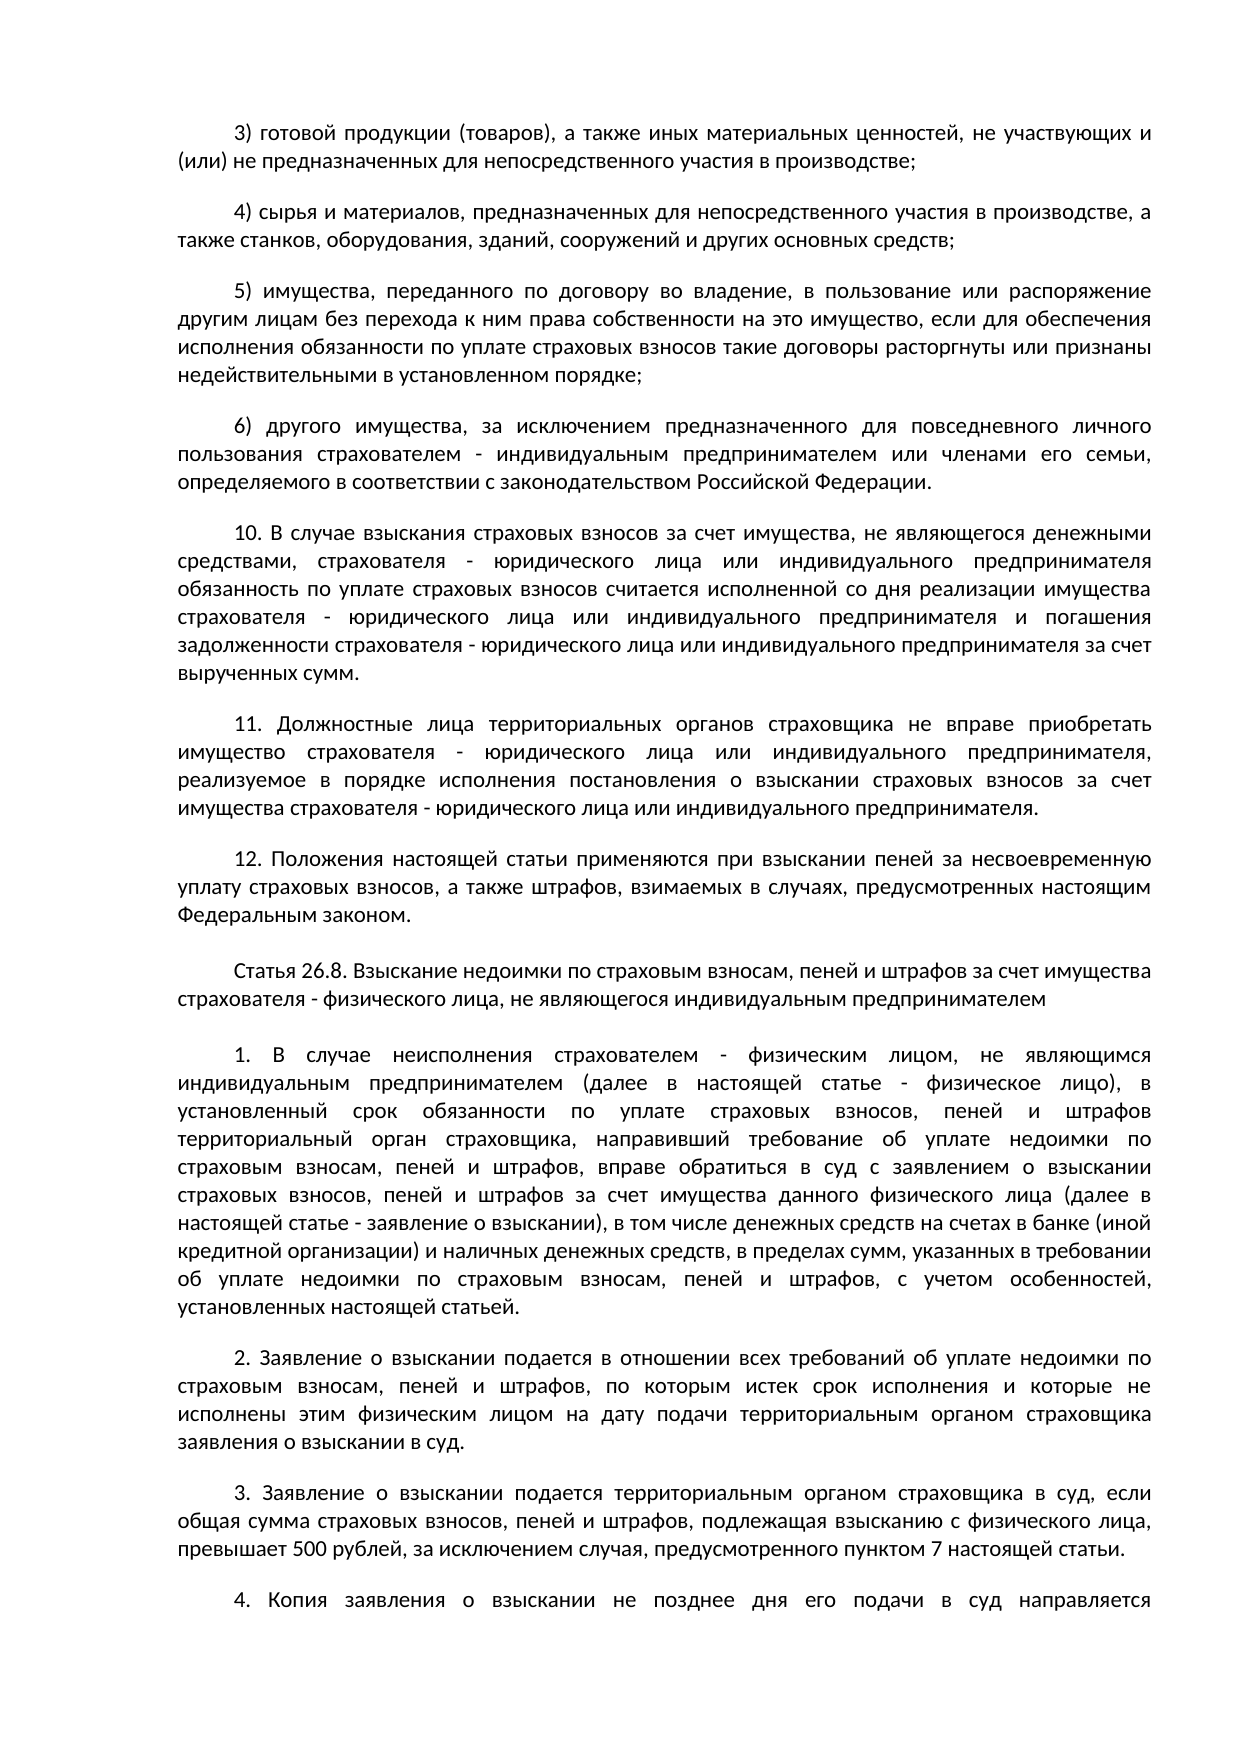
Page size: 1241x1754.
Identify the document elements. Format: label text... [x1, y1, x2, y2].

text 6) другого имущества, за исключением предназначенного для повседневного личного пользования страхователем - индивидуальным предпринимателем или членами его семьи, определяемого в соответствии с законодательством Российской Федерации. [177, 411, 1152, 495]
text 11. Должностные лица территориальных органов страховщика не вправе приобретать имущество страхователя - юридического лица или индивидуального предпринимателя, реализуемое в порядке исполнения постановления о взыскании страховых взносов за счет имущества страхователя - юридического лица или индивидуального предпринимателя. [177, 709, 1152, 821]
text 4) сырья и материалов, предназначенных для непосредственного участия в производстве, а также станков, оборудования, зданий, сооружений и других основных средств; [177, 197, 1152, 253]
text 2. Заявление о взыскании подается в отношении всех требований об уплате недоимки по страховым взносам, пеней и штрафов, по которым истек срок исполнения и которые не исполнены этим физическим лицом на дату подачи территориальным органом страховщика заявления о взыскании в суд. [177, 1343, 1152, 1455]
text 5) имущества, переданного по договору во владение, в пользование или распоряжение другим лицам без перехода к ним права собственности на это имущество, если для обеспечения исполнения обязанности по уплате страховых взносов такие договоры расторгнуты или признаны недействительными в установленном порядке; [177, 276, 1152, 388]
text 12. Положения настоящей статьи применяются при взыскании пеней за несвоевременную уплату страховых взносов, а также штрафов, взимаемых в случаях, предусмотренных настоящим Федеральным законом. [177, 844, 1152, 928]
text 10. В случае взыскания страховых взносов за счет имущества, не являющегося денежными средствами, страхователя - юридического лица или индивидуального предпринимателя обязанность по уплате страховых взносов считается исполненной со дня реализации имущества страхователя - юридического лица или индивидуального предпринимателя и погашения задолженности страхователя - юридического лица или индивидуального предпринимателя за счет вырученных сумм. [177, 518, 1152, 686]
text 3) готовой продукции (товаров), а также иных материальных ценностей, не участвующих и (или) не предназначенных для непосредственного участия в производстве; [177, 118, 1152, 174]
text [177, 1585, 1152, 1613]
text Статья 26.8. Взыскание недоимки по страховым взносам, пеней и штрафов за счет имущества страхователя - физического лица, не являющегося индивидуальным предпринимателем [177, 956, 1152, 1012]
text 3. Заявление о взыскании подается территориальным органом страховщика в суд, если общая сумма страховых взносов, пеней и штрафов, подлежащая взысканию с физического лица, превышает 500 рублей, за исключением случая, предусмотренного пунктом 7 настоящей статьи. [177, 1478, 1152, 1562]
text 1. В случае неисполнения страхователем - физическим лицом, не являющимся индивидуальным предпринимателем (далее в настоящей статье - физическое лицо), в установленный срок обязанности по уплате страховых взносов, пеней и штрафов территориальный орган страховщика, направивший требование об уплате недоимки по страховым взносам, пеней и штрафов, вправе обратиться в суд с заявлением о взыскании страховых взносов, пеней и штрафов за счет имущества данного физического лица (далее в настоящей статье - заявление о взыскании), в том числе денежных средств на счетах в банке (иной кредитной организации) и наличных денежных средств, в пределах сумм, указанных в требовании об уплате недоимки по страховым взносам, пеней и штрафов, с учетом особенностей, установленных настоящей статьей. [177, 1040, 1152, 1320]
